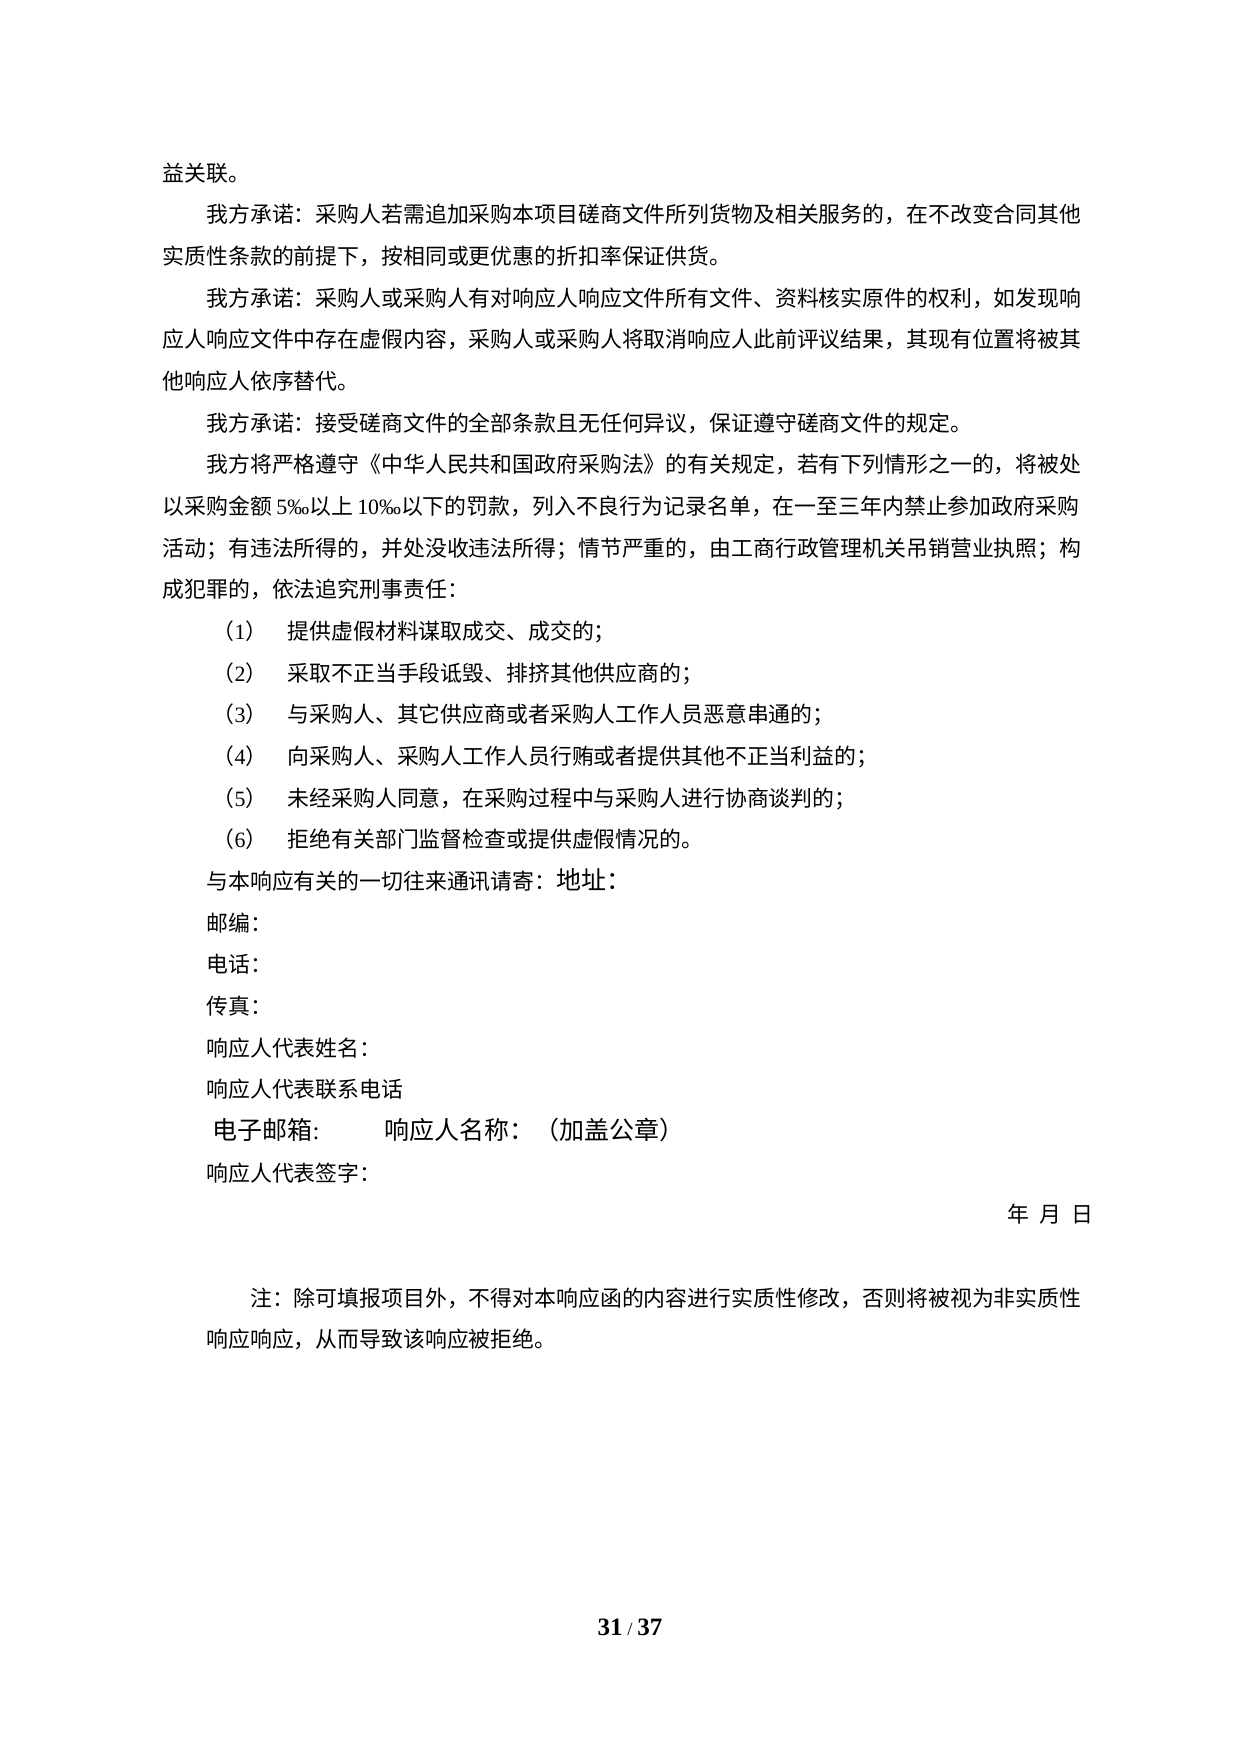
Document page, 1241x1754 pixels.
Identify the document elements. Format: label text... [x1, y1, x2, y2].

text 我方承诺：采购人或采购人有对响应人响应文件所有文件、资料核实原件的权利，如发现响应人响应文件中存在虚假内容，采购人或采购人将取消响应人此前评议结果，其现有位置将被其他响应人依序替代。 [162, 273, 1092, 398]
text 我方承诺：接受磋商文件的全部条款且无任何异议，保证遵守磋商文件的规定。 [162, 398, 1092, 439]
list 未经采购人同意，在采购过程中与采购人进行协商谈判的； [212, 773, 1092, 814]
text 邮编： [162, 898, 1092, 939]
list 与采购人、其它供应商或者采购人工作人员恶意串通的； [212, 689, 1092, 731]
list 拒绝有关部门监督检查或提供虚假情况的。 [212, 814, 1092, 856]
text 与本响应有关的一切往来通讯请寄：地址： [162, 856, 1092, 898]
text 我方承诺：采购人若需追加采购本项目磋商文件所列货物及相关服务的，在不改变合同其他实质性条款的前提下，按相同或更优惠的折扣率保证供货。 [162, 189, 1092, 273]
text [206, 1273, 1092, 1356]
list 提供虚假材料谋取成交、成交的； [212, 606, 1092, 648]
text 电话： [162, 939, 1092, 981]
list 向采购人、采购人工作人员行贿或者提供其他不正当利益的； [212, 731, 1092, 773]
text 响应人代表姓名： [162, 1023, 1092, 1064]
list 采取不正当手段诋毁、排挤其他供应商的； [212, 648, 1092, 689]
text 电子邮箱: 响应人名称：（加盖公章） [162, 1106, 1092, 1148]
text 我方将严格遵守《中华人民共和国政府采购法》的有关规定，若有下列情形之一的，将被处以采购金额5‰以上10‰以下的罚款，列入不良行为记录名单，在一至三年内禁止参加政府采购活动；有违法所得的，并处没收违法所得；情节严重的，由工商行政管理机关吊销营业执照；构成犯罪的，依法追究刑事责任： [162, 439, 1092, 606]
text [162, 148, 1092, 189]
text 响应人代表签字： [162, 1148, 1092, 1189]
text 年 月 日 [162, 1189, 1092, 1231]
text 传真： [162, 981, 1092, 1023]
text 响应人代表联系电话 [162, 1064, 1092, 1106]
